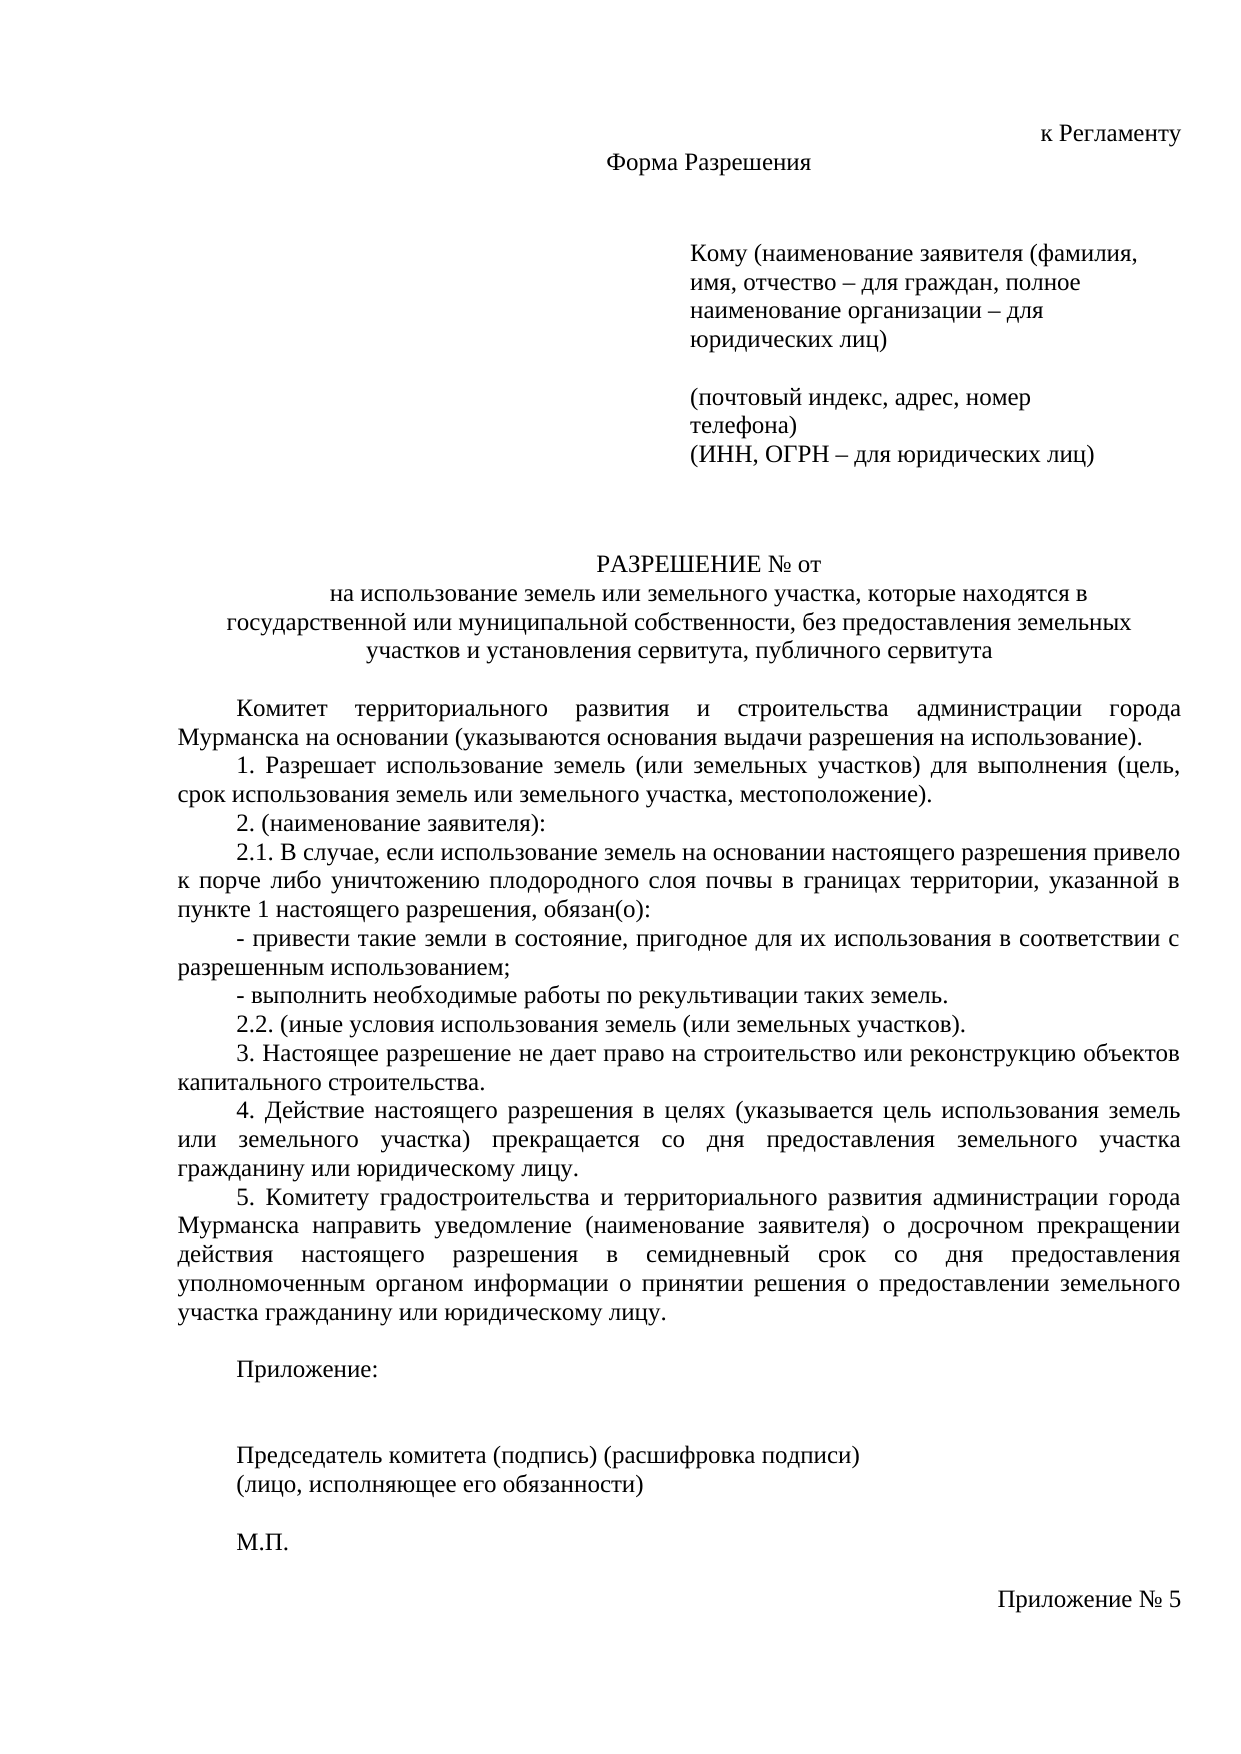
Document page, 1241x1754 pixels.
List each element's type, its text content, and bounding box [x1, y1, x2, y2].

text 2.2. (иные условия использования земель (или земельных участков). [177, 1009, 1181, 1038]
text 5. Комитету градостроительства и территориального развития администрации города Мурманска направить уведомление (наименование заявителя) о досрочном прекращении действия настоящего разрешения в семидневный срок со дня предоставления уполномоченным органом информации о принятии решения о предоставлении земельного участка гражданину или юридическому лицу. [177, 1182, 1181, 1326]
text 2.1. В случае, если использование земель на основании настоящего разрешения привело к порче либо уничтожению плодородного слоя почвы в границах территории, указанной в пункте 1 настоящего разрешения, обязан(о): [177, 837, 1181, 923]
text к Регламенту [177, 118, 1181, 147]
text Приложение № 5 [177, 1584, 1181, 1613]
text на использование земель или земельного участка, которые находятся в государственной или муниципальной собственности, без предоставления земельных участков и установления сервитута, публичного сервитута [177, 578, 1181, 664]
text Комитет территориального развития и строительства администрации города Мурманска на основании (указываются основания выдачи разрешения на использование). [177, 693, 1181, 751]
text М.П. [177, 1527, 1181, 1556]
text - выполнить необходимые работы по рекультивации таких земель. [177, 981, 1181, 1009]
text РАЗРЕШЕНИЕ № от [177, 549, 1181, 578]
text 4. Действие настоящего разрешения в целях (указывается цель использования земель или земельного участка) прекращается со дня предоставления земельного участка гражданину или юридическому лицу. [177, 1096, 1181, 1182]
text (лицо, исполняющее его обязанности) [177, 1469, 1181, 1498]
text 3. Настоящее разрешение не дает право на строительство или реконструкцию объектов капитального строительства. [177, 1038, 1181, 1096]
text - привести такие земли в состояние, пригодное для их использования в соответствии с разрешенным использованием; [177, 923, 1181, 981]
text Приложение: [177, 1354, 1181, 1383]
text Форма Разрешения [177, 147, 1181, 176]
text Председатель комитета (подпись) (расшифровка подписи) [177, 1441, 1181, 1469]
text 2. (наименование заявителя): [177, 808, 1181, 837]
text 1. Разрешает использование земель (или земельных участков) для выполнения (цель, срок использования земель или земельного участка, местоположение). [177, 751, 1181, 808]
